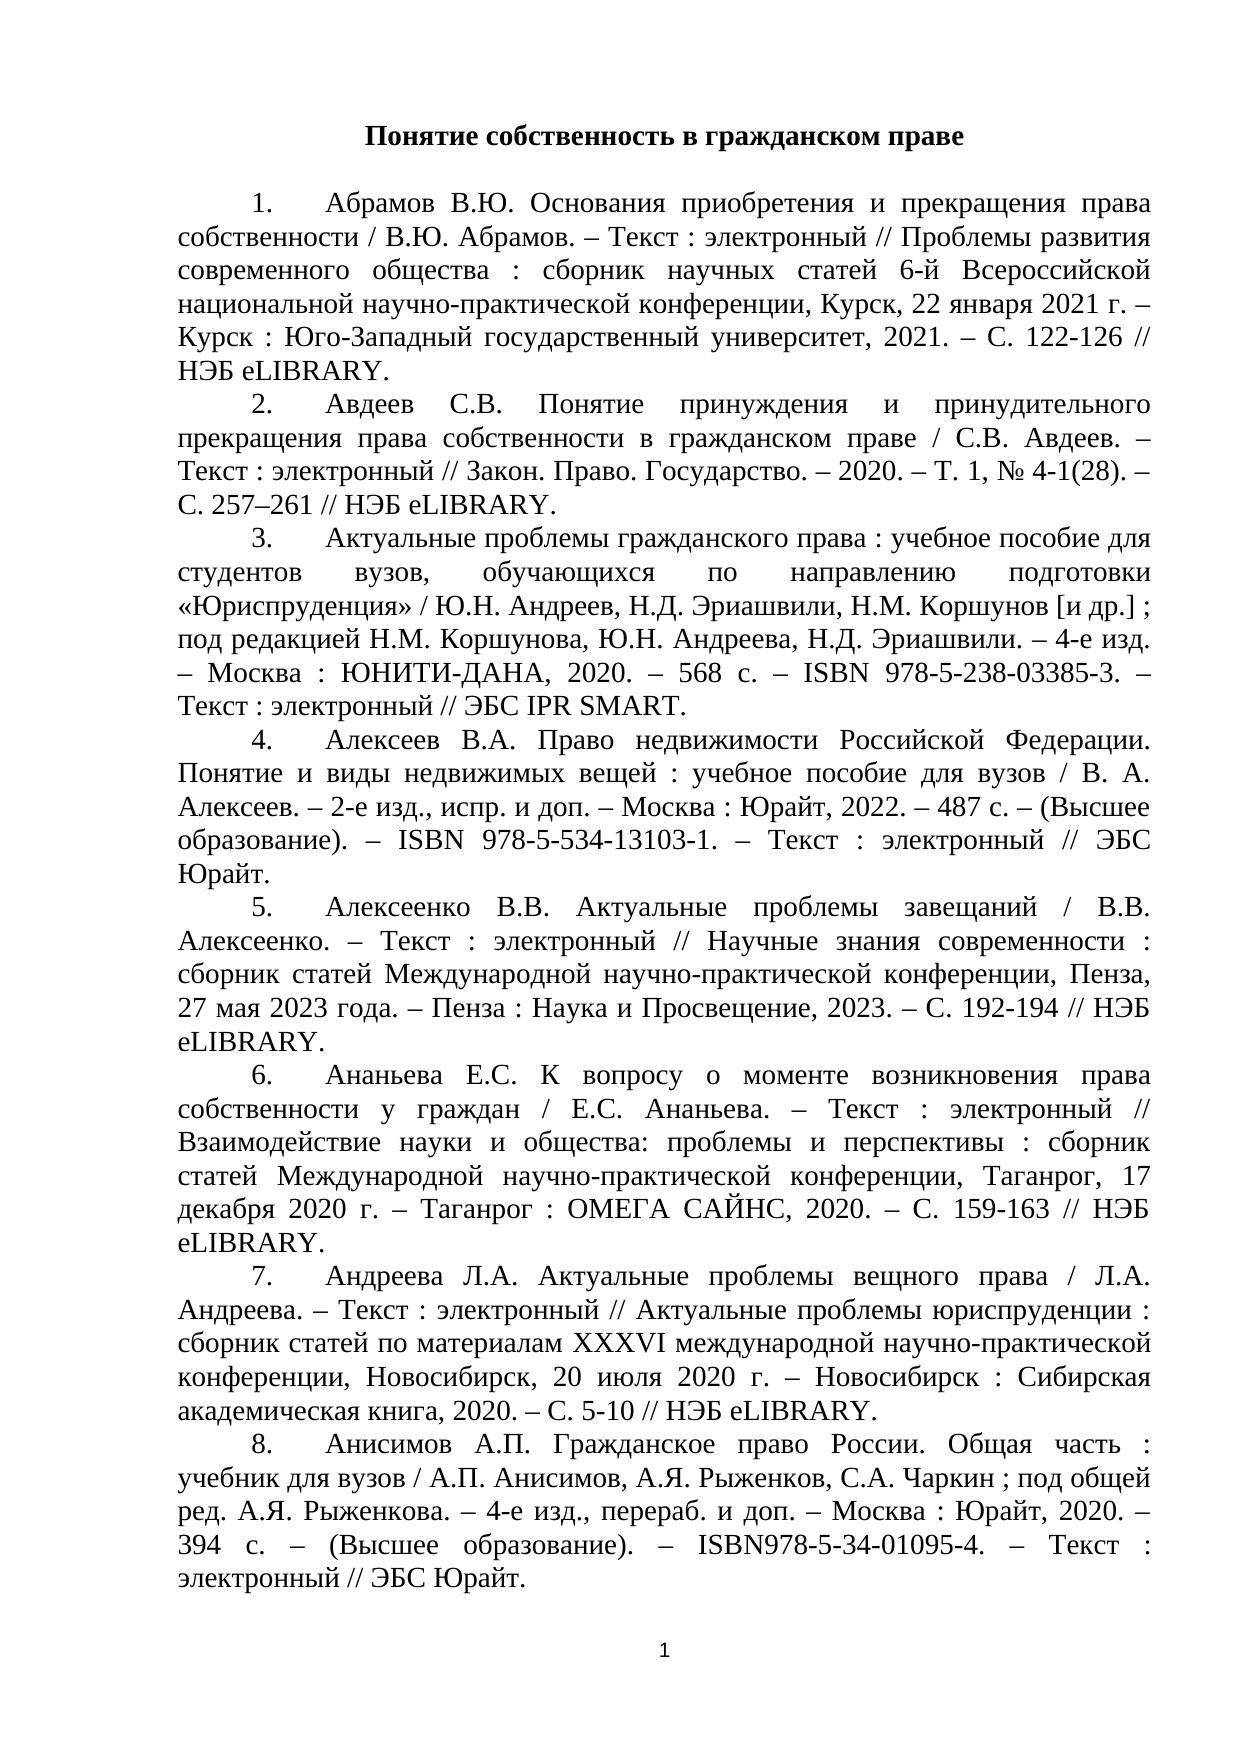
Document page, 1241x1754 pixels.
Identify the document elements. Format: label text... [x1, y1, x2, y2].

list Абрамов В.Ю. Основания приобретения и прекращения права собственности / В.Ю. Абрамов. – Текст : электронный // Проблемы развития современного общества : сборник научных статей 6-й Всероссийской национальной научно-практической конференции, Курск, 22 января 2021 г. – Курск : Юго-Западный государственный университет, 2021. – С. 122-126 // НЭБ eLIBRARY. [177, 185, 1152, 386]
text Понятие собственность в гражданском праве [177, 118, 1152, 152]
list Андреева Л.А. Актуальные проблемы вещного права / Л.А. Андреева. – Текст : электронный // Актуальные проблемы юриспруденции : сборник статей по материалам XXXVI международной научно-практической конференции, Новосибирск, 20 июля 2020 г. – Новосибирск : Сибирская академическая книга, 2020. – С. 5-10 // НЭБ eLIBRARY. [177, 1258, 1152, 1426]
list Ананьева Е.С. К вопросу о моменте возникновения права собственности у граждан / Е.С. Ананьева. – Текст : электронный // Взаимодействие науки и общества: проблемы и перспективы : сборник статей Международной научно-практической конференции, Таганрог, 17 декабря 2020 г. – Таганрог : ОМЕГА САЙНС, 2020. – С. 159-163 // НЭБ eLIBRARY. [177, 1057, 1152, 1258]
list Анисимов А.П. Гражданское право России. Общая часть : учебник для вузов / А.П. Анисимов, А.Я. Рыженков, С.А. Чаркин ; под общей ред. А.Я. Рыженкова. – 4-е изд., перераб. и доп. – Москва : Юрайт, 2020. – 394 с. – (Высшее образование). – ISBN978-5-34-01095-4. – Текст : электронный // ЭБС Юрайт. [177, 1426, 1152, 1594]
list Актуальные проблемы гражданского права : учебное пособие для студентов вузов, обучающихся по направлению подготовки «Юриспруденция» / Ю.Н. Андреев, Н.Д. Эриашвили, Н.М. Коршунов [и др.] ; под редакцией Н.М. Коршунова, Ю.Н. Андреева, Н.Д. Эриашвили. – 4-е изд. – Москва : ЮНИТИ-ДАНА, 2020. – 568 c. – ISBN 978-5-238-03385-3. – Текст : электронный // ЭБС IPR SMART. [177, 521, 1152, 722]
list Алексеенко В.В. Актуальные проблемы завещаний / В.В. Алексеенко. – Текст : электронный // Научные знания современности : сборник статей Международной научно-практической конференции, Пенза, 27 мая 2023 года. – Пенза : Наука и Просвещение, 2023. – С. 192-194 // НЭБ eLIBRARY. [177, 889, 1152, 1057]
list Алексеев В.А. Право недвижимости Российской Федерации. Понятие и виды недвижимых вещей : учебное пособие для вузов / В. А. Алексеев. – 2-е изд., испр. и доп. – Москва : Юрайт, 2022. – 487 с. – (Высшее образование). – ISBN 978-5-534-13103-1. – Текст : электронный // ЭБС Юрайт. [177, 722, 1152, 889]
list Авдеев С.В. Понятие принуждения и принудительного прекращения права собственности в гражданском праве / С.В. Авдеев. – Текст : электронный // Закон. Право. Государство. – 2020. – Т. 1, № 4-1(28). – С. 257–261 // НЭБ eLIBRARY. [177, 386, 1152, 521]
